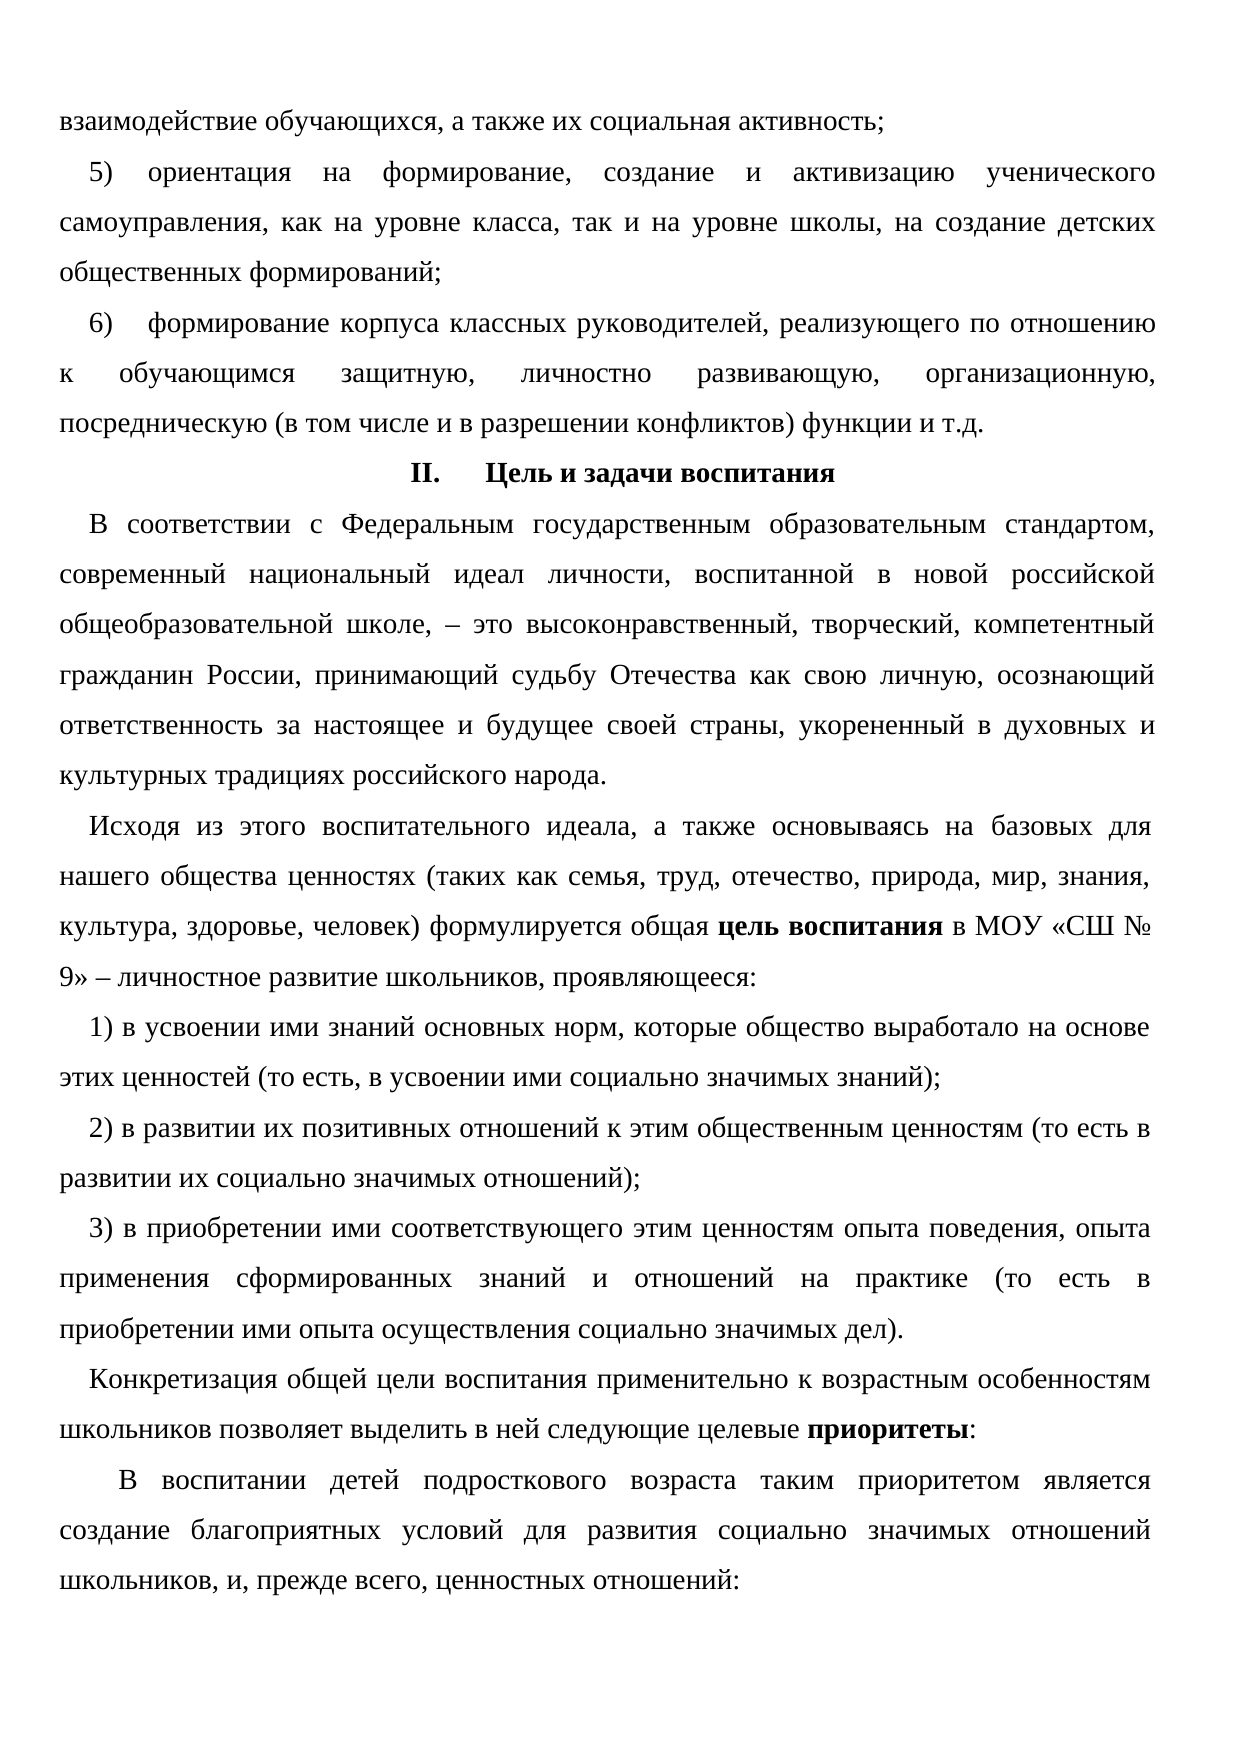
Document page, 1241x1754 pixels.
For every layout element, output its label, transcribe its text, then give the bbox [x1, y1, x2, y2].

list Цель и задачи воспитания [89, 456, 1157, 489]
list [59, 103, 1157, 137]
text 2) в развитии их позитивных отношений к этим общественным ценностям (то есть в развитии их социально значимых отношений); [59, 1110, 1152, 1193]
text 3) в приобретении ими соответствующего этим ценностям опыта поведения, опыта применения сформированных знаний и отношений на практике (то есть в приобретении ими опыта осуществления социально значимых дел). [59, 1210, 1152, 1344]
text Конкретизация общей цели воспитания применительно к возрастным особенностям школьников позволяет выделить в ней следующие целевые приоритеты: [59, 1361, 1152, 1445]
list формирование корпуса классных руководителей, реализующего по отношению к обучающимся защитную, личностно развивающую, организационную, посредническую (в том числе и в разрешении конфликтов) функции и т.д. [59, 305, 1157, 439]
list ориентация на формирование, создание и активизацию ученического самоуправления, как на уровне класса, так и на уровне школы, на создание детских общественных формирований; [59, 154, 1157, 288]
text В воспитании детей подросткового возраста таким приоритетом является создание благоприятных условий для развития социально значимых отношений школьников, и, прежде всего, ценностных отношений: [59, 1462, 1152, 1596]
text 1) в усвоении ими знаний основных норм, которые общество выработало на основе этих ценностей (то есть, в усвоении ими социально значимых знаний); [59, 1009, 1152, 1093]
text Исходя из этого воспитательного идеала, а также основываясь на базовых для нашего общества ценностях (таких как семья, труд, отечество, природа, мир, знания, культура, здоровье, человек) формулируется общая цель воспитания в МОУ «СШ № 9» – личностное развитие школьников, проявляющееся: [59, 808, 1152, 992]
text В соответствии с Федеральным государственным образовательным стандартом, современный национальный идеал личности, воспитанной в новой российской общеобразовательной школе, – это высоконравственный, творческий, компетентный гражданин России, принимающий судьбу Отечества как свою личную, осознающий ответственность за настоящее и будущее своей страны, укорененный в духовных и культурных традициях российского народа. [59, 506, 1155, 791]
